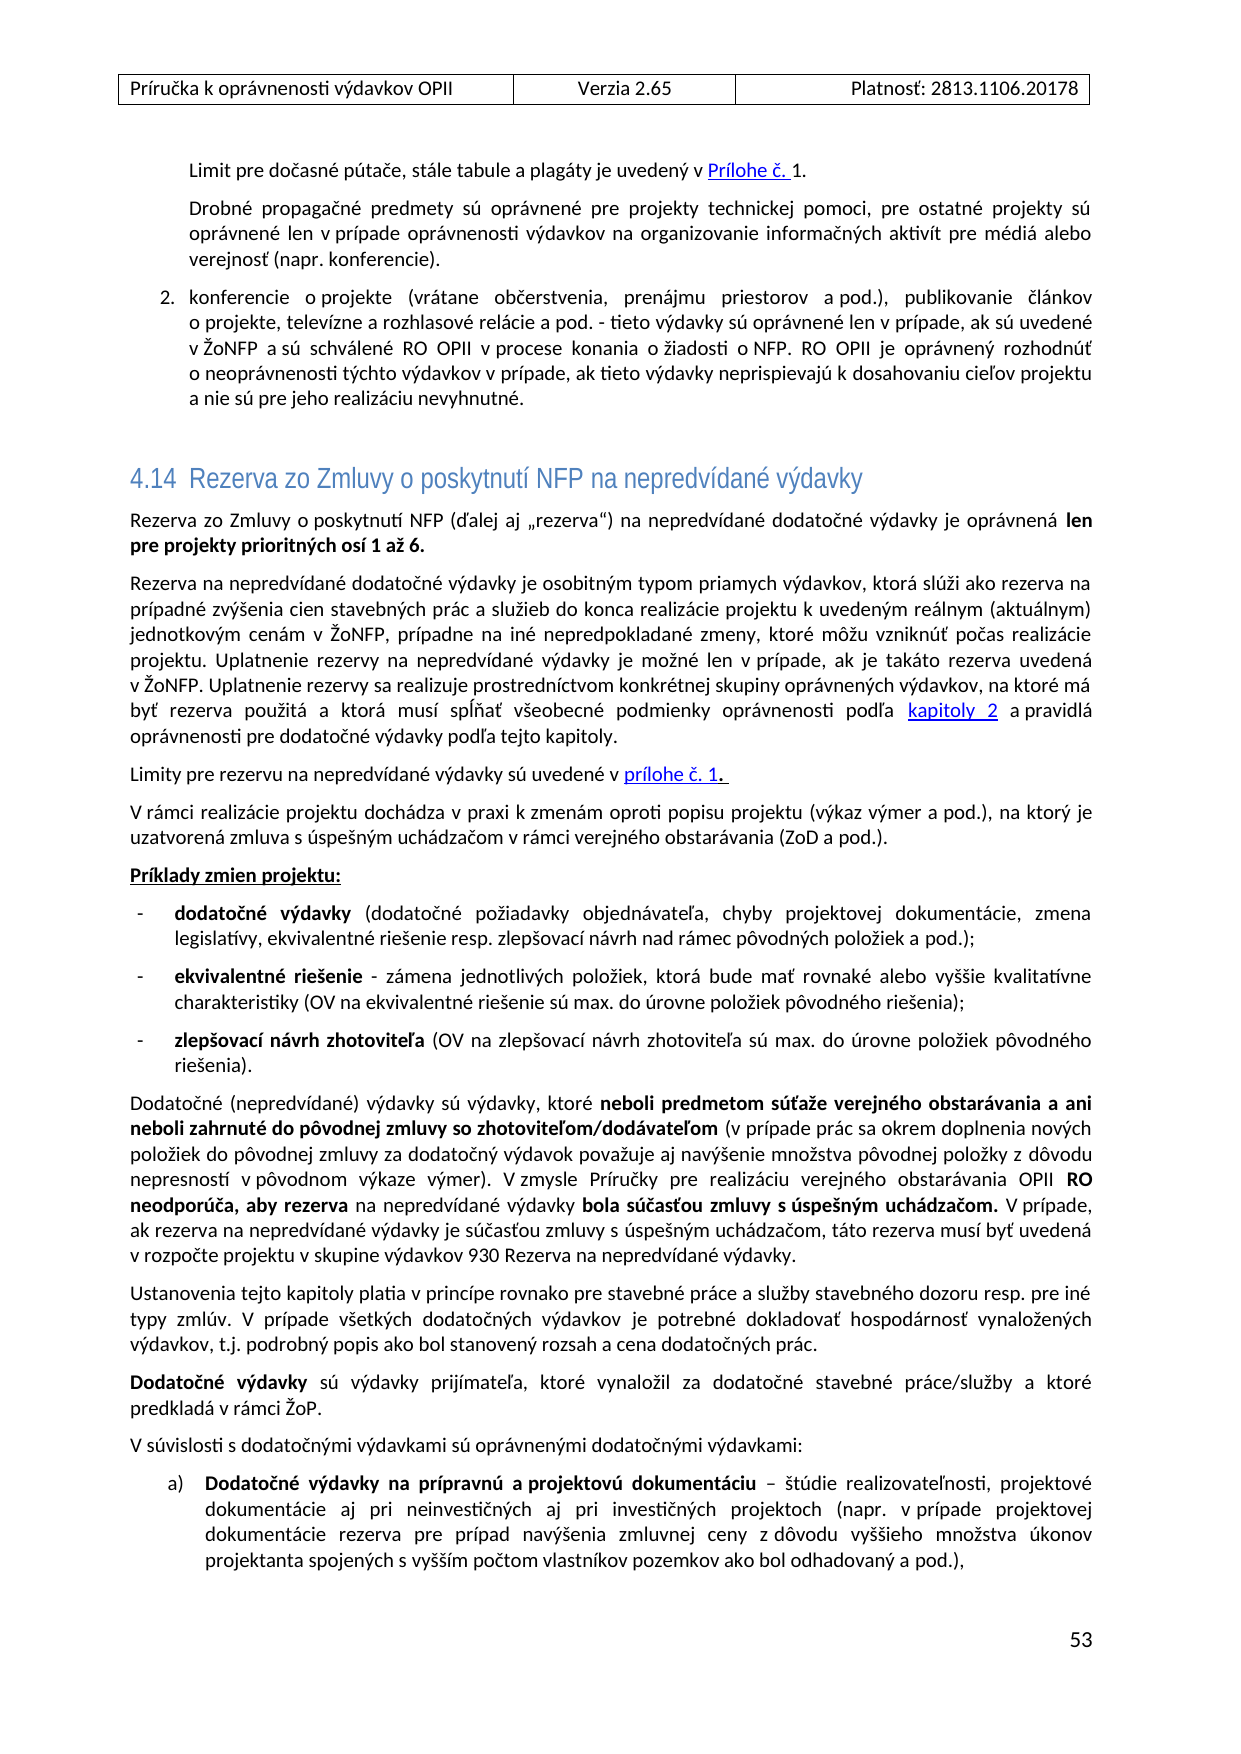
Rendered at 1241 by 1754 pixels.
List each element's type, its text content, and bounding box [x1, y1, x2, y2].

text Drobné propagačné predmety sú oprávnené pre projekty technickej pomoci, pre ostatné projekty sú oprávnené len v prípade oprávnenosti výdavkov na organizovanie informačných aktivít pre médiá alebo verejnosť (napr. konferencie). [189, 195, 1092, 271]
text Dodatočné výdavky sú výdavky prijímateľa, ktoré vynaložil za dodatočné stavebné práce/služby a ktoré predkladá v rámci ŽoP. [130, 1369, 1092, 1420]
text Rezerva na nepredvídané dodatočné výdavky je osobitným typom priamych výdavkov, ktorá slúži ako rezerva na prípadné zvýšenia cien stavebných prác a služieb do konca realizácie projektu k uvedeným reálnym (aktuálnym) jednotkovým cenám v ŽoNFP, prípadne na iné nepredpokladané zmeny, ktoré môžu vzniknúť počas realizácie projektu. Uplatnenie rezervy na nepredvídané výdavky je možné len v prípade, ak je takáto rezerva uvedená v ŽoNFP. Uplatnenie rezervy sa realizuje prostredníctvom konkrétnej skupiny oprávnených výdavkov, na ktoré má byť rezerva použitá a ktorá musí spĺňať všeobecné podmienky oprávnenosti podľa kapitoly 2 a pravidlá oprávnenosti pre dodatočné výdavky podľa tejto kapitoly. [130, 571, 1092, 748]
list ekvivalentné riešenie - zámena jednotlivých položiek, ktorá bude mať rovnaké alebo vyššie kvalitatívne charakteristiky (OV na ekvivalentné riešenie sú max. do úrovne položiek pôvodného riešenia); [137, 963, 1092, 1014]
text V rámci realizácie projektu dochádza v praxi k zmenám oproti popisu projektu (výkaz výmer a pod.), na ktorý je uzatvorená zmluva s úspešným uchádzačom v rámci verejného obstarávania (ZoD a pod.). [130, 799, 1092, 850]
text Limit pre dočasné pútače, stále tabule a plagáty je uvedený v Prílohe č. 1. [189, 157, 1092, 183]
list konferencie o projekte (vrátane občerstvenia, prenájmu priestorov a pod.), publikovanie článkov o projekte, televízne a rozhlasové relácie a pod. - tieto výdavky sú oprávnené len v prípade, ak sú uvedené v ŽoNFP a sú schválené RO OPII v procese konania o žiadosti o NFP. RO OPII je oprávnený rozhodnúť o neoprávnenosti týchto výdavkov v prípade, ak tieto výdavky neprispievajú k dosahovaniu cieľov projektu a nie sú pre jeho realizáciu nevyhnutné. [159, 284, 1092, 411]
text Ustanovenia tejto kapitoly platia v princípe rovnako pre stavebné práce a služby stavebného dozoru resp. pre iné typy zmlúv. V prípade všetkých dodatočných výdavkov je potrebné dokladovať hospodárnosť vynaložených výdavkov, t.j. podrobný popis ako bol stanovený rozsah a cena dodatočných prác. [130, 1281, 1092, 1357]
text Príklady zmien projektu: [130, 862, 1092, 888]
text Dodatočné (nepredvídané) výdavky sú výdavky, ktoré neboli predmetom súťaže verejného obstarávania a ani neboli zahrnuté do pôvodnej zmluvy so zhotoviteľom/dodávateľom (v prípade prác sa okrem doplnenia nových položiek do pôvodnej zmluvy za dodatočný výdavok považuje aj navýšenie množstva pôvodnej položky z dôvodu nepresností v pôvodnom výkaze výmer). V zmysle Príručky pre realizáciu verejného obstarávania OPII RO neodporúča, aby rezerva na nepredvídané výdavky bola súčasťou zmluvy s úspešným uchádzačom. V prípade, ak rezerva na nepredvídané výdavky je súčasťou zmluvy s úspešným uchádzačom, táto rezerva musí byť uvedená v rozpočte projektu v skupine výdavkov 930 Rezerva na nepredvídané výdavky. [130, 1090, 1092, 1268]
subtitle Rezerva zo Zmluvy o poskytnutí NFP na nepredvídané výdavky [130, 461, 1092, 495]
text V súvislosti s dodatočnými výdavkami sú oprávnenými dodatočnými výdavkami: [130, 1433, 1092, 1458]
list zlepšovací návrh zhotoviteľa (OV na zlepšovací návrh zhotoviteľa sú max. do úrovne položiek pôvodného riešenia). [137, 1027, 1092, 1078]
list Dodatočné výdavky na prípravnú a projektovú dokumentáciu – štúdie realizovateľnosti, projektové dokumentácie aj pri neinvestičných aj pri investičných projektoch (napr. v prípade projektovej dokumentácie rezerva pre prípad navýšenia zmluvnej ceny z dôvodu vyššieho množstva úkonov projektanta spojených s vyšším počtom vlastníkov pozemkov ako bol odhadovaný a pod.), [167, 1471, 1092, 1572]
text Limity pre rezervu na nepredvídané výdavky sú uvedené v prílohe č. 1. [130, 761, 1092, 786]
list dodatočné výdavky (dodatočné požiadavky objednávateľa, chyby projektovej dokumentácie, zmena legislatívy, ekvivalentné riešenie resp. zlepšovací návrh nad rámec pôvodných položiek a pod.); [137, 900, 1092, 951]
text Rezerva zo Zmluvy o poskytnutí NFP (ďalej aj „rezerva“) na nepredvídané dodatočné výdavky je oprávnená len pre projekty prioritných osí 1 až 6. [130, 507, 1092, 558]
